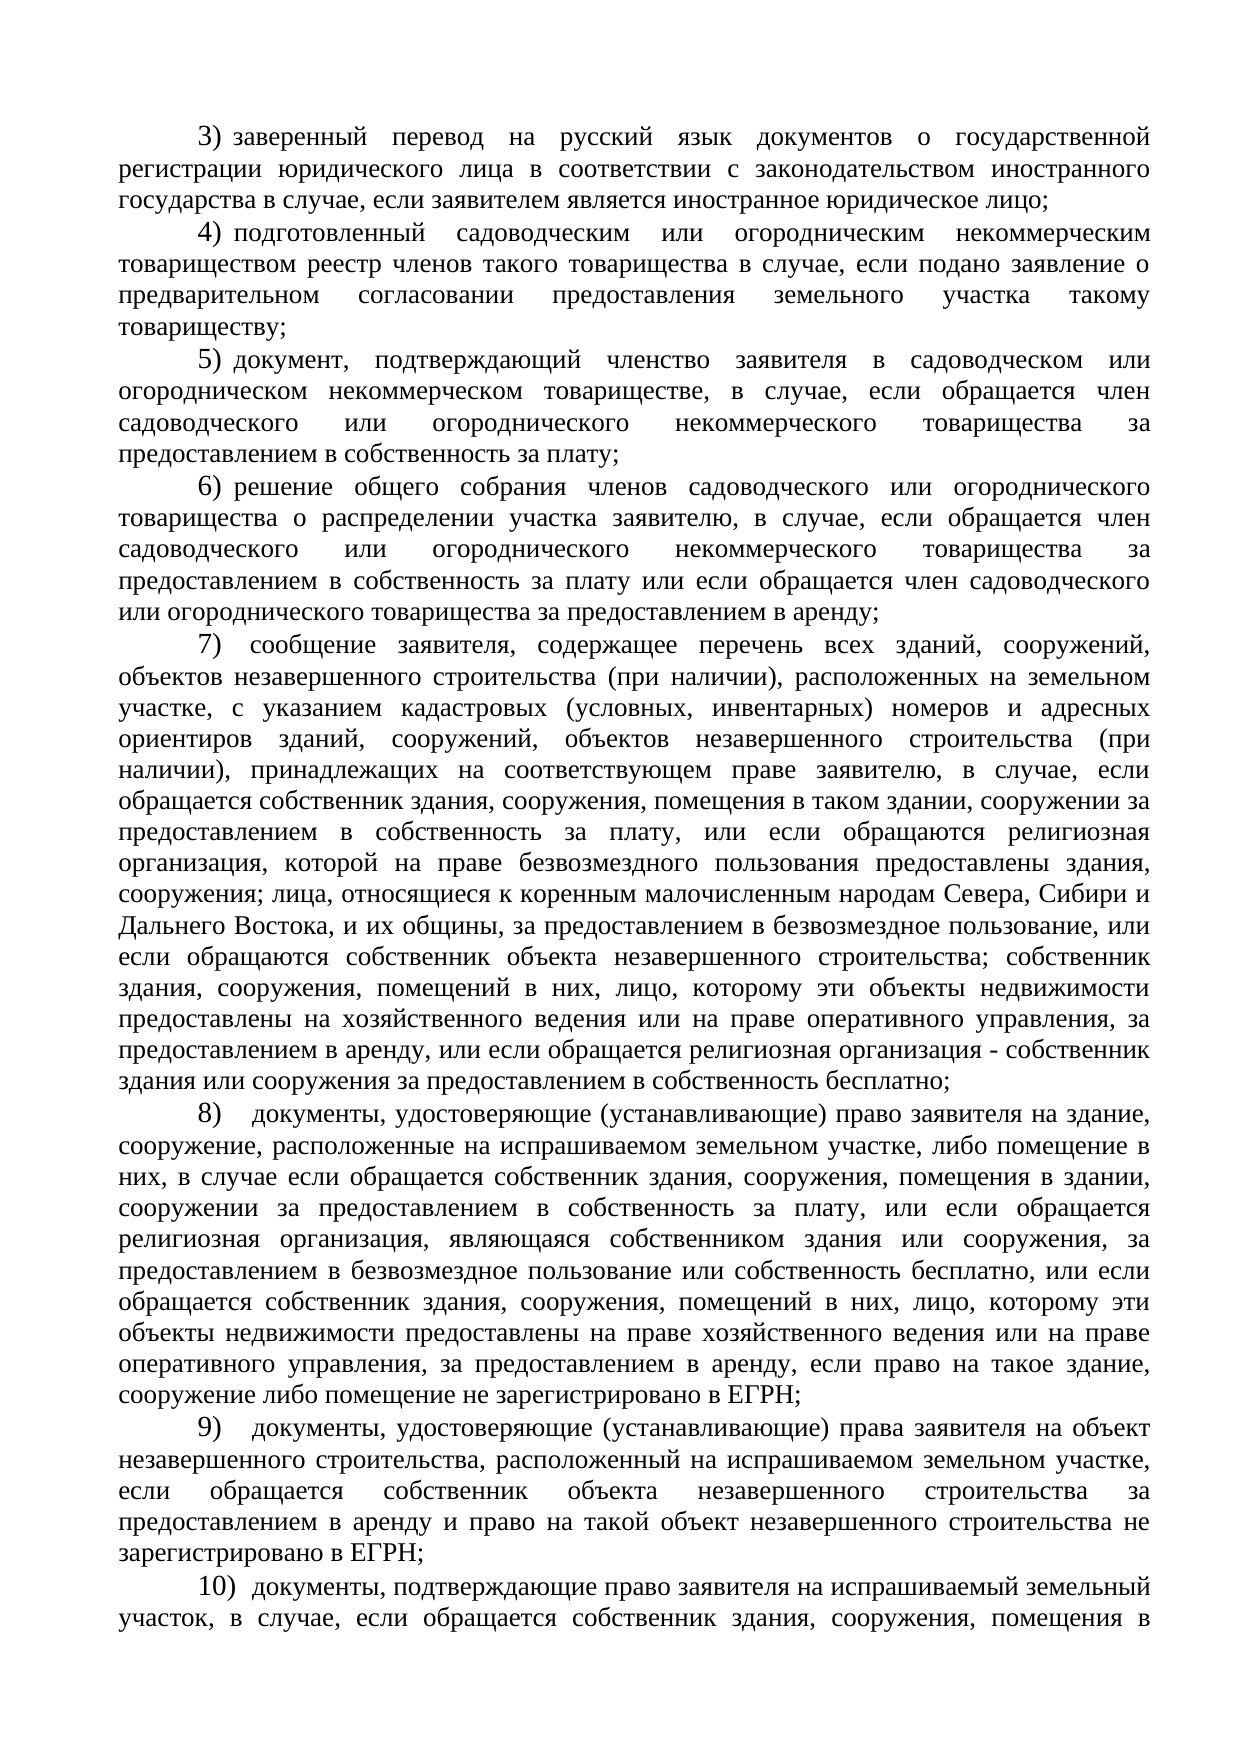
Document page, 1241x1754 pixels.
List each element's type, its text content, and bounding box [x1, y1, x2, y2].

list заверенный перевод на русский язык документов о государственной регистрации юридического лица в соответствии с законодательством иностранного государства в случае, если заявителем является иностранное юридическое лицо; [118, 118, 1152, 214]
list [118, 1568, 1152, 1632]
list подготовленный садоводческим или огородническим некоммерческим товариществом реестр членов такого товарищества в случае, если подано заявление о предварительном согласовании предоставления земельного участка такому товариществу; [118, 214, 1152, 341]
list документы, удостоверяющие (устанавливающие) права заявителя на объект незавершенного строительства, расположенный на испрашиваемом земельном участке, если обращается собственник объекта незавершенного строительства за предоставлением в аренду и право на такой объект незавершенного строительства не зарегистрировано в ЕГРН; [118, 1409, 1152, 1568]
list решение общего собрания членов садоводческого или огороднического товарищества о распределении участка заявителю, в случае, если обращается член садоводческого или огороднического некоммерческого товарищества за предоставлением в собственность за плату или если обращается член садоводческого или огороднического товарищества за предоставлением в аренду; [118, 468, 1152, 626]
list документы, удостоверяющие (устанавливающие) право заявителя на здание, сооружение, расположенные на испрашиваемом земельном участке, либо помещение в них, в случае если обращается собственник здания, сооружения, помещения в здании, сооружении за предоставлением в собственность за плату, или если обращается религиозная организация, являющаяся собственником здания или сооружения, за предоставлением в безвозмездное пользование или собственность бесплатно, или если обращается собственник здания, сооружения, помещений в них, лицо, которому эти объекты недвижимости предоставлены на праве хозяйственного ведения или на праве оперативного управления, за предоставлением в аренду, если право на такое здание, сооружение либо помещение не зарегистрировано в ЕГРН; [118, 1096, 1152, 1409]
list сообщение заявителя, содержащее перечень всех зданий, сооружений, объектов незавершенного строительства (при наличии), расположенных на земельном участке, с указанием кадастровых (условных, инвентарных) номеров и адресных ориентиров зданий, сооружений, объектов незавершенного строительства (при наличии), принадлежащих на соответствующем праве заявителю, в случае, если обращается собственник здания, сооружения, помещения в таком здании, сооружении за предоставлением в собственность за плату, или если обращаются религиозная организация, которой на праве безвозмездного пользования предоставлены здания, сооружения; лица, относящиеся к коренным малочисленным народам Севера, Сибири и Дальнего Востока, и их общины, за предоставлением в безвозмездное пользование, или если обращаются собственник объекта незавершенного строительства; собственник здания, сооружения, помещений в них, лицо, которому эти объекты недвижимости предоставлены на хозяйственного ведения или на праве оперативного управления, за предоставлением в аренду, или если обращается религиозная организация - собственник здания или сооружения за предоставлением в собственность бесплатно; [118, 626, 1152, 1096]
list документ, подтверждающий членство заявителя в садоводческом или огородническом некоммерческом товариществе, в случае, если обращается член садоводческого или огороднического некоммерческого товарищества за предоставлением в собственность за плату; [118, 341, 1152, 468]
